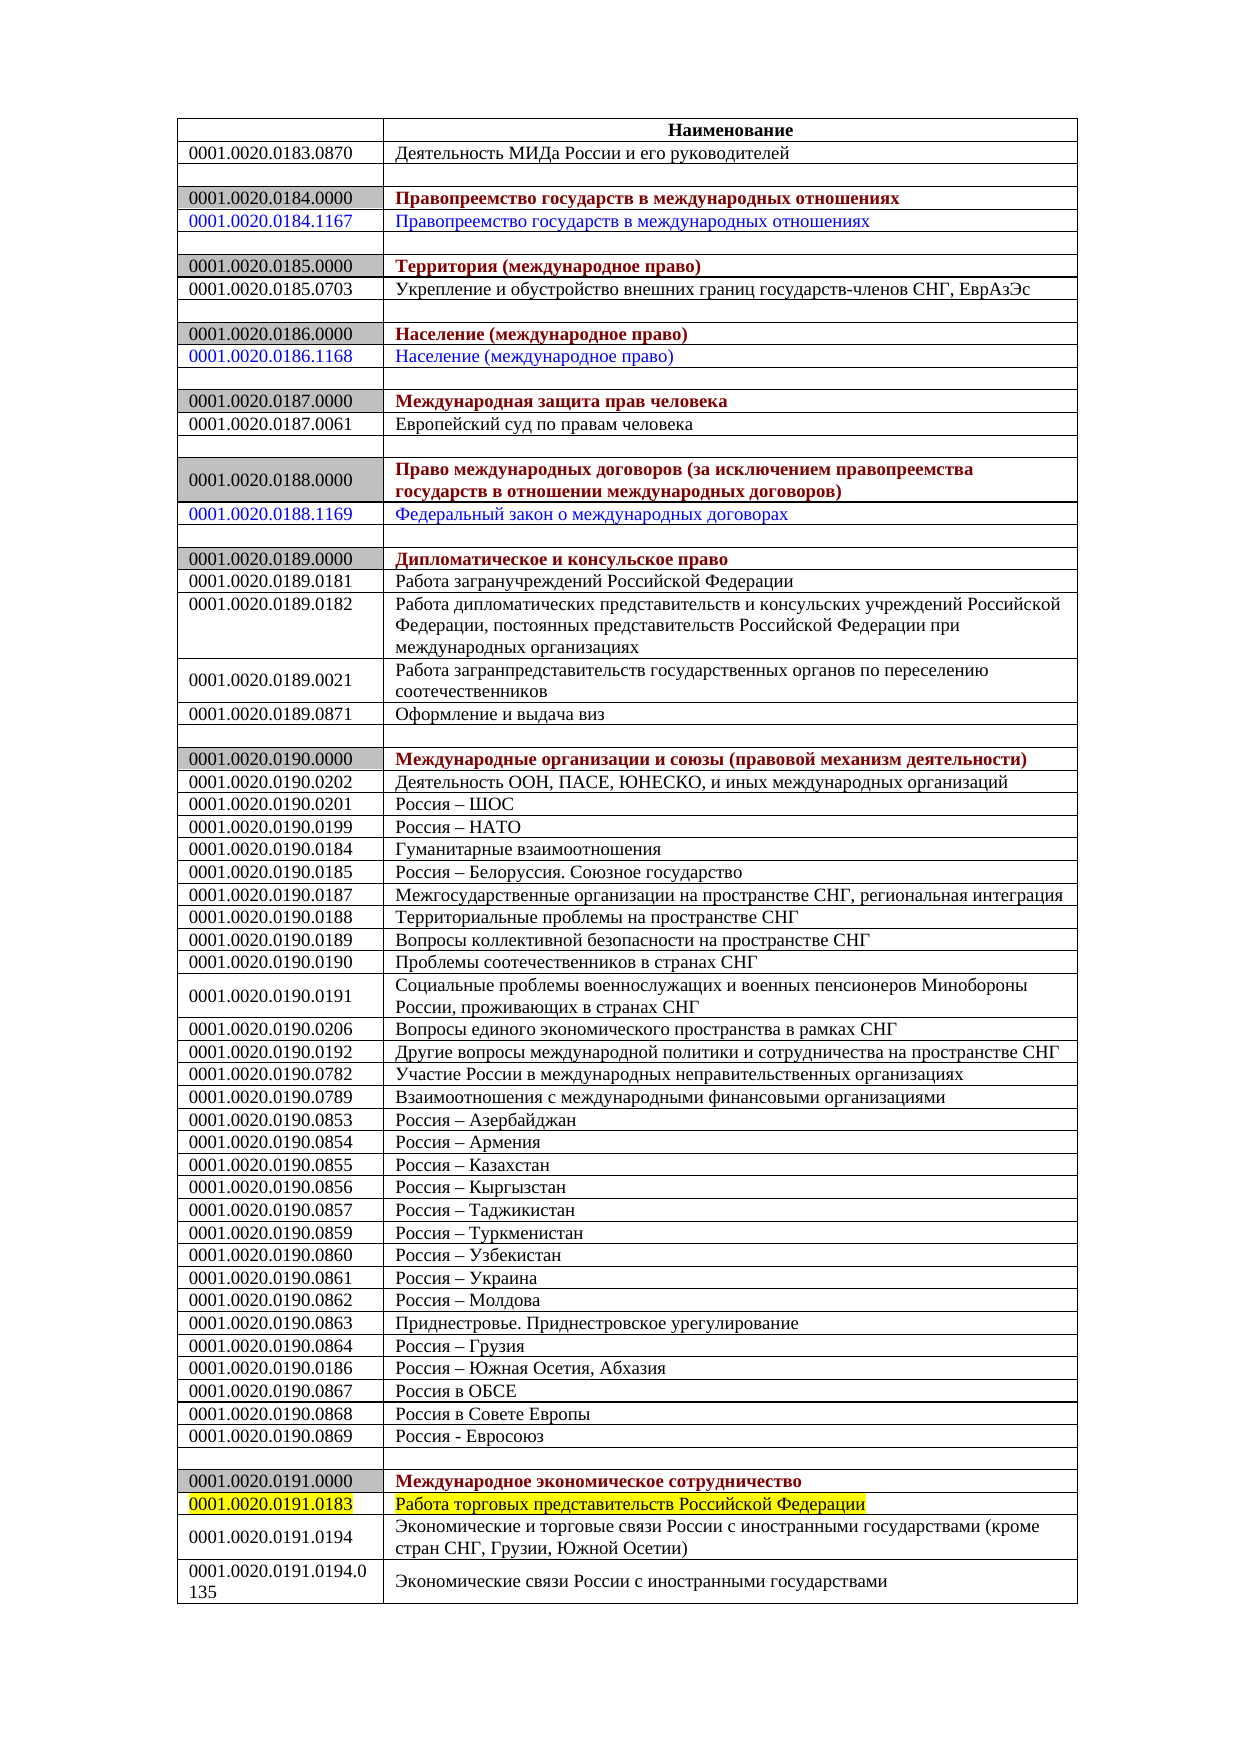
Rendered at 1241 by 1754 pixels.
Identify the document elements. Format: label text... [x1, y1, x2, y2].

table_cell 0001.0020.0190.0206 [178, 1018, 383, 1040]
table_cell [178, 164, 383, 186]
table_cell Вопросы коллективной безопасности на пространстве СНГ [384, 929, 1077, 950]
table_cell 0001.0020.0190.0201 [178, 793, 383, 815]
table_cell 0001.0020.0191.0194 [178, 1515, 383, 1558]
table_cell Международное экономическое сотрудничество [384, 1470, 1077, 1492]
table_cell Деятельность ООН, ПАСЕ, ЮНЕСКО, и иных международных организаций [384, 771, 1077, 792]
table_cell Участие России в международных неправительственных организациях [384, 1063, 1077, 1085]
table_cell Другие вопросы международной политики и сотрудничества на пространстве СНГ [384, 1041, 1077, 1062]
table_cell 0001.0020.0190.0188 [178, 906, 383, 928]
table_cell 0001.0020.0187.0061 [178, 413, 383, 434]
table_cell Россия – Грузия [384, 1335, 1077, 1356]
table_cell Работа загранпредставительств государственных органов по переселению соотечественников [384, 659, 1077, 702]
table_cell Россия – Молдова [384, 1289, 1077, 1311]
table_cell 0001.0020.0190.0855 [178, 1154, 383, 1175]
table_cell Межгосударственные организации на пространстве СНГ, региональная интеграция [384, 884, 1077, 905]
table_cell Правопреемство государств в международных отношениях [384, 187, 1077, 208]
table_cell Россия – НАТО [384, 816, 1077, 837]
table_cell [384, 725, 1077, 747]
table_cell Дипломатическое и консульское право [384, 548, 1077, 569]
table_cell 0001.0020.0190.0867 [178, 1380, 383, 1401]
table_cell 0001.0020.0190.0192 [178, 1041, 383, 1062]
table_cell 0001.0020.0190.0859 [178, 1222, 383, 1243]
table_cell Россия в ОБСЕ [384, 1380, 1077, 1401]
table_cell Социальные проблемы военнослужащих и военных пенсионеров Минобороны России, проживающих в странах СНГ [384, 974, 1077, 1017]
table_cell Оформление и выдача виз [384, 703, 1077, 724]
table_cell Россия в Совете Европы [384, 1403, 1077, 1424]
table_cell 0001.0020.0190.0863 [178, 1312, 383, 1333]
table_cell Международная защита прав человека [384, 390, 1077, 412]
table_cell Экономические и торговые связи России с иностранными государствами (кроме стран СНГ, Грузии, Южной Осетии) [384, 1515, 1077, 1558]
table_cell Россия – Таджикистан [384, 1199, 1077, 1221]
table_cell Приднестровье. Приднестровское урегулирование [384, 1312, 1077, 1333]
table_cell Проблемы соотечественников в странах СНГ [384, 951, 1077, 973]
table_cell Россия - Евросоюз [384, 1425, 1077, 1447]
table_cell 0001.0020.0183.0870 [178, 142, 383, 163]
table_cell 0001.0020.0191.0000 [178, 1470, 383, 1492]
table_cell 0001.0020.0190.0000 [178, 748, 383, 769]
table_cell Экономические связи России с иностранными государствами [384, 1560, 1077, 1603]
table_cell Россия – Армения [384, 1131, 1077, 1153]
table_cell Россия – Белоруссия. Союзное государство [384, 861, 1077, 882]
table_cell 0001.0020.0190.0185 [178, 861, 383, 882]
table_cell Россия – Украина [384, 1267, 1077, 1288]
table_cell 0001.0020.0190.0868 [178, 1403, 383, 1424]
table_cell 0001.0020.0189.0181 [178, 570, 383, 592]
table_cell [178, 525, 383, 547]
table_cell 0001.0020.0186.1168 [178, 345, 383, 367]
table_cell 0001.0020.0190.0857 [178, 1199, 383, 1221]
table_cell 0001.0020.0190.0864 [178, 1335, 383, 1356]
table_cell 0001.0020.0187.0000 [178, 390, 383, 412]
table_cell 0001.0020.0185.0703 [178, 278, 383, 299]
table_cell 0001.0020.0184.1167 [178, 210, 383, 231]
table_cell Россия – Кыргызстан [384, 1176, 1077, 1198]
table_cell 0001.0020.0190.0202 [178, 771, 383, 792]
table_cell 0001.0020.0189.0021 [178, 659, 383, 702]
table_cell Укрепление и обустройство внешних границ государств-членов СНГ, ЕврАзЭс [384, 278, 1077, 299]
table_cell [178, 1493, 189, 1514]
table_cell Работа загранучреждений Российской Федерации [384, 570, 1077, 592]
table_cell 0001.0020.0190.0186 [178, 1357, 383, 1379]
table_cell Работа торговых представительств Российской Федерации [866, 1493, 1077, 1514]
table_cell [178, 1448, 383, 1469]
table_cell 0001.0020.0185.0000 [178, 255, 383, 276]
table_cell [384, 232, 1077, 254]
table_cell Деятельность МИДа России и его руководителей [384, 142, 1077, 163]
table_cell 0001.0020.0190.0853 [178, 1109, 383, 1130]
table_cell 0001.0020.0189.0182 [178, 593, 383, 657]
table_cell Право международных договоров (за исключением правопреемства государств в отношении международных договоров) [384, 458, 1077, 501]
table_cell [384, 436, 1077, 457]
table_cell 0001.0020.0190.0862 [178, 1289, 383, 1311]
table_cell 0001.0020.0189.0871 [178, 703, 383, 724]
table_cell 0001.0020.0190.0190 [178, 951, 383, 973]
table_header Наименование [384, 119, 1077, 141]
table_cell Россия – Южная Осетия, Абхазия [384, 1357, 1077, 1379]
table_cell Россия – Азербайджан [384, 1109, 1077, 1130]
table_cell Работа дипломатических представительств и консульских учреждений Российской Федерации, постоянных представительств Российской Федерации при международных организациях [384, 593, 1077, 657]
table_cell 0001.0020.0190.0184 [178, 838, 383, 860]
table_cell 0001.0020.0188.0000 [178, 458, 383, 501]
table_cell 0001.0020.0186.0000 [178, 323, 383, 344]
table_cell Международные организации и союзы (правовой механизм деятельности) [384, 748, 1077, 769]
table_cell 0001.0020.0190.0854 [178, 1131, 383, 1153]
table_cell [178, 368, 383, 389]
table_cell 0001.0020.0190.0861 [178, 1267, 383, 1288]
table_cell [384, 300, 1077, 322]
table_cell Вопросы единого экономического пространства в рамках СНГ [384, 1018, 1077, 1040]
table_cell 0001.0020.0190.0869 [178, 1425, 383, 1447]
table_cell [384, 368, 1077, 389]
table_cell Население (международное право) [384, 323, 1077, 344]
table_cell Взаимоотношения с международными финансовыми организациями [384, 1086, 1077, 1107]
table_cell 0001.0020.0184.0000 [178, 187, 383, 208]
table_cell [178, 725, 383, 747]
table_cell 0001.0020.0190.0782 [178, 1063, 383, 1085]
table_cell 0001.0020.0190.0189 [178, 929, 383, 950]
table_cell [384, 525, 1077, 547]
table_cell [384, 164, 1077, 186]
table_cell Европейский суд по правам человека [384, 413, 1077, 434]
table_cell Население (международное право) [384, 345, 1077, 367]
table_cell 0001.0020.0190.0191 [178, 974, 383, 1017]
table_cell 0001.0020.0190.0860 [178, 1244, 383, 1266]
table_cell Россия – Казахстан [384, 1154, 1077, 1175]
table_cell 0001.0020.0191.0194.0135 [178, 1560, 383, 1603]
table_cell [178, 232, 383, 254]
table_cell Россия – Узбекистан [384, 1244, 1077, 1266]
table_cell Правопреемство государств в международных отношениях [384, 210, 1077, 231]
table_cell 0001.0020.0190.0187 [178, 884, 383, 905]
table_cell [178, 436, 383, 457]
table_cell Россия – ШОС [384, 793, 1077, 815]
table_cell Федеральный закон о международных договорах [384, 503, 1077, 524]
table_cell Территория (международное право) [384, 255, 1077, 276]
table_cell Россия – Туркменистан [384, 1222, 1077, 1243]
table_cell 0001.0020.0189.0000 [178, 548, 383, 569]
table_cell 0001.0020.0190.0199 [178, 816, 383, 837]
table_cell Территориальные проблемы на пространстве СНГ [384, 906, 1077, 928]
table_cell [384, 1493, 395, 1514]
table_header [178, 119, 383, 141]
table_cell 0001.0020.0190.0789 [178, 1086, 383, 1107]
table_cell [384, 1448, 1077, 1469]
table_cell [178, 300, 383, 322]
table_cell Гуманитарные взаимоотношения [384, 838, 1077, 860]
table_cell 0001.0020.0190.0856 [178, 1176, 383, 1198]
table_cell 0001.0020.0188.1169 [178, 503, 383, 524]
